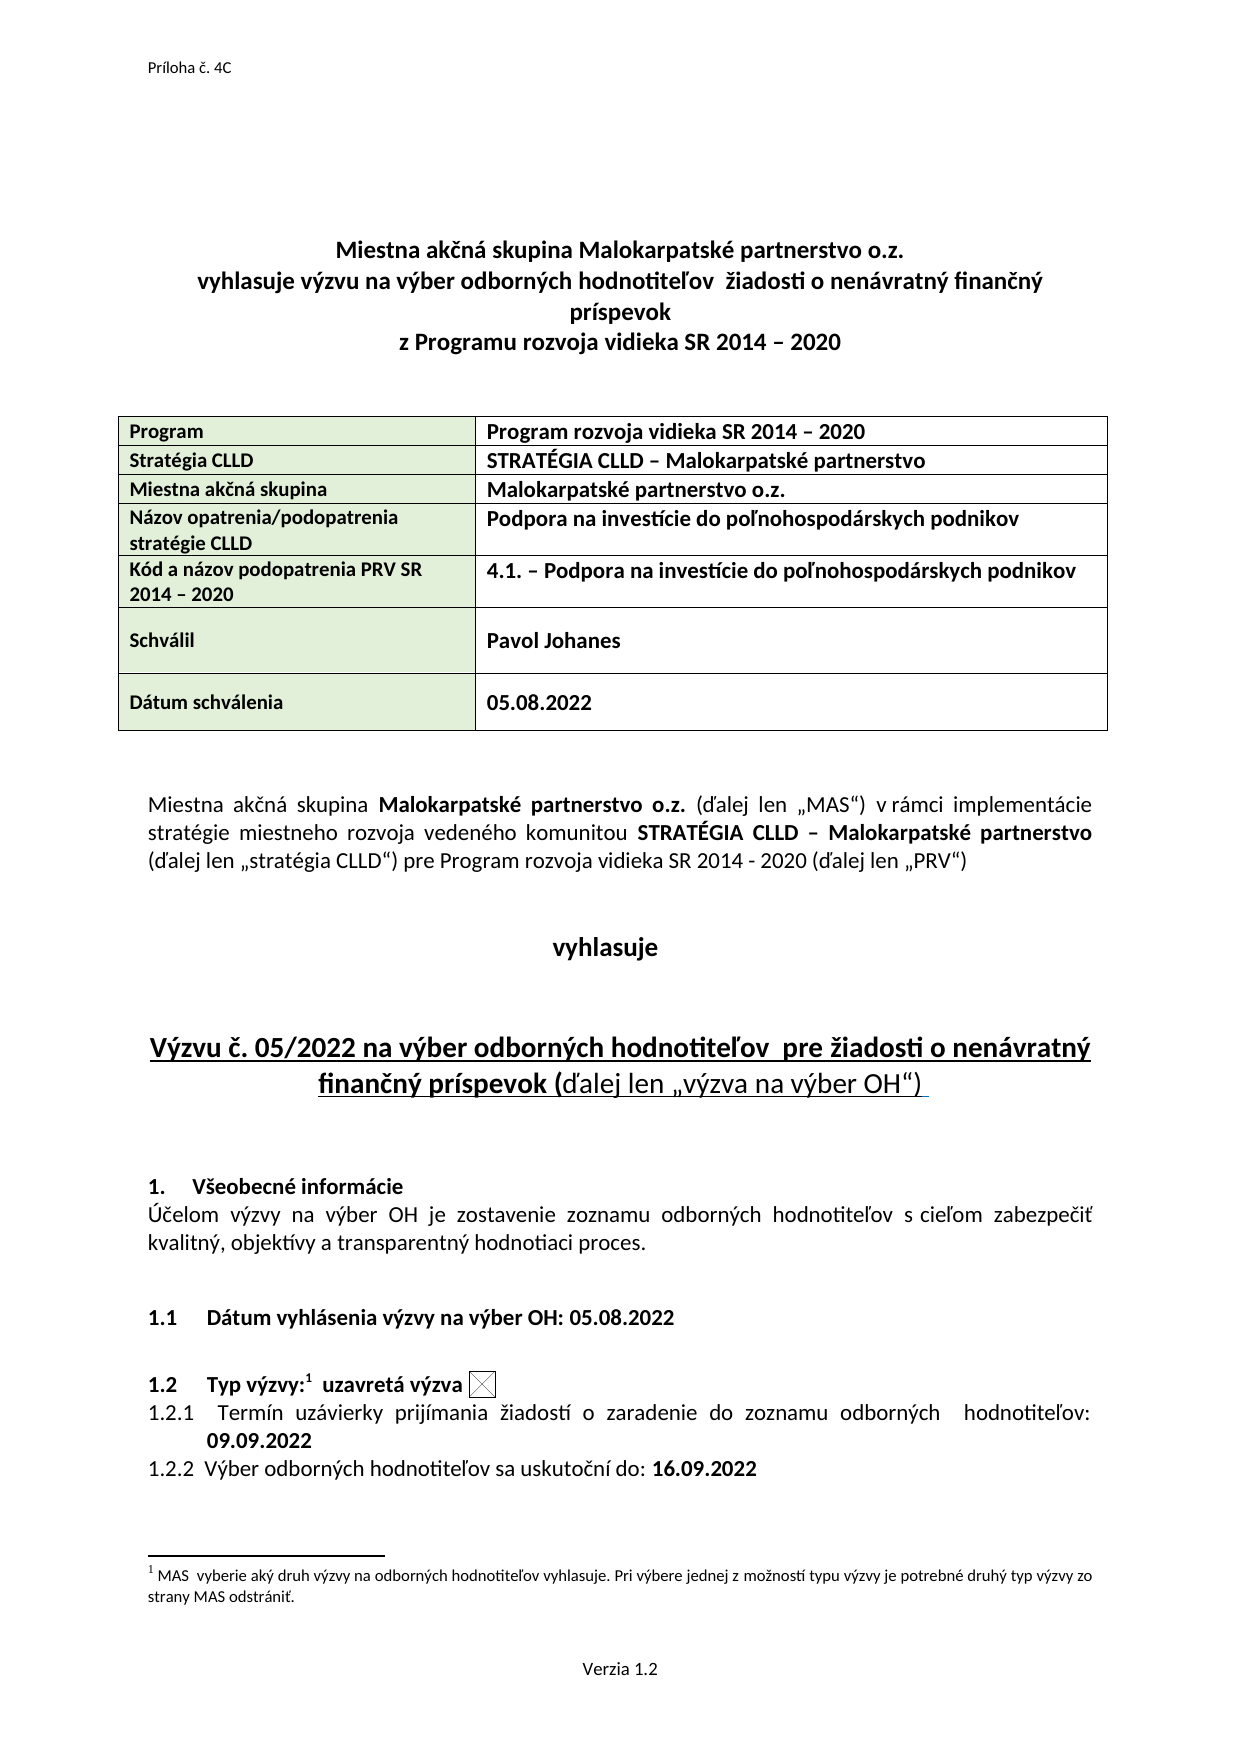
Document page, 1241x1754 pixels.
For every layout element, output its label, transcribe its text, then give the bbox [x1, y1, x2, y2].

table_cell Dátum schválenia [119, 674, 475, 730]
text Miestna akčná skupina Malokarpatské partnerstvo o.z. (ďalej len „MAS“) v rámci implementácie stratégie miestneho rozvoja vedeného komunitou STRATÉGIA CLLD – Malokarpatské partnerstvo (ďalej len „stratégia CLLD“) pre Program rozvoja vidieka SR 2014 - 2020 (ďalej len „PRV“) [148, 791, 1093, 874]
text Výzvu č. 05/2022 na výber odborných hodnotiteľov pre (ďalej len „výzva na výber OH“) [148, 1029, 1093, 1101]
text vyhlasuje [118, 931, 1093, 964]
text Miestna akčná skupina Malokarpatské partnerstvo o.z. [148, 234, 1093, 265]
table_cell Podpora na investície do poľnohospodárskych podnikov [476, 504, 1107, 555]
table_cell Miestna akčná skupina [119, 475, 475, 503]
table_cell 05.08.2022 [476, 674, 1107, 730]
table_cell Kód a názov podopatrenia PRV SR 2014 – 2020 [119, 556, 475, 607]
text 1.2.2 Výber odborných hodnotiteľov sa uskutoční do: 16.09.2022 [148, 1454, 1093, 1482]
text vyhlasuje výzvu na výber odborných hodnotiteľov [148, 265, 1093, 326]
table_header Program [119, 417, 475, 445]
table_cell Pavol Johanes [476, 608, 1107, 672]
table_cell Malokarpatské partnerstvo o.z. [476, 475, 1107, 503]
list Dátum vyhlásenia výzvy na výber OH: 05.08.2022 [148, 1303, 1093, 1331]
table_cell STRATÉGIA CLLD – Malokarpatské partnerstvo [476, 446, 1107, 474]
table_cell Stratégia CLLD [119, 446, 475, 474]
table_cell Schválil [119, 608, 475, 672]
list Typ výzvy: uzavretá výzva [148, 1370, 1093, 1398]
list Všeobecné informácie [148, 1172, 1093, 1200]
table_cell Názov opatrenia/podopatrenia stratégie CLLD [119, 504, 475, 555]
table_cell 4.1. – Podpora na investície do poľnohospodárskych podnikov [476, 556, 1107, 607]
table_header Program rozvoja vidieka SR 2014 – 2020 [476, 417, 1107, 445]
text Účelom výzvy na výber OH je zostavenie zoznamu odborných hodnotiteľov s cieľom zabezpečiť kvalitný, objektívy a transparentný hodnotiaci proces. [148, 1200, 1093, 1256]
text z Programu rozvoja vidieka SR 2014 – 2020 [148, 326, 1093, 357]
text 1.2.1 Termín uzávierky prijímania žiadostí o zaradenie do zoznamu odborných hodnotiteľov: 09.09.2022 [148, 1398, 1093, 1454]
